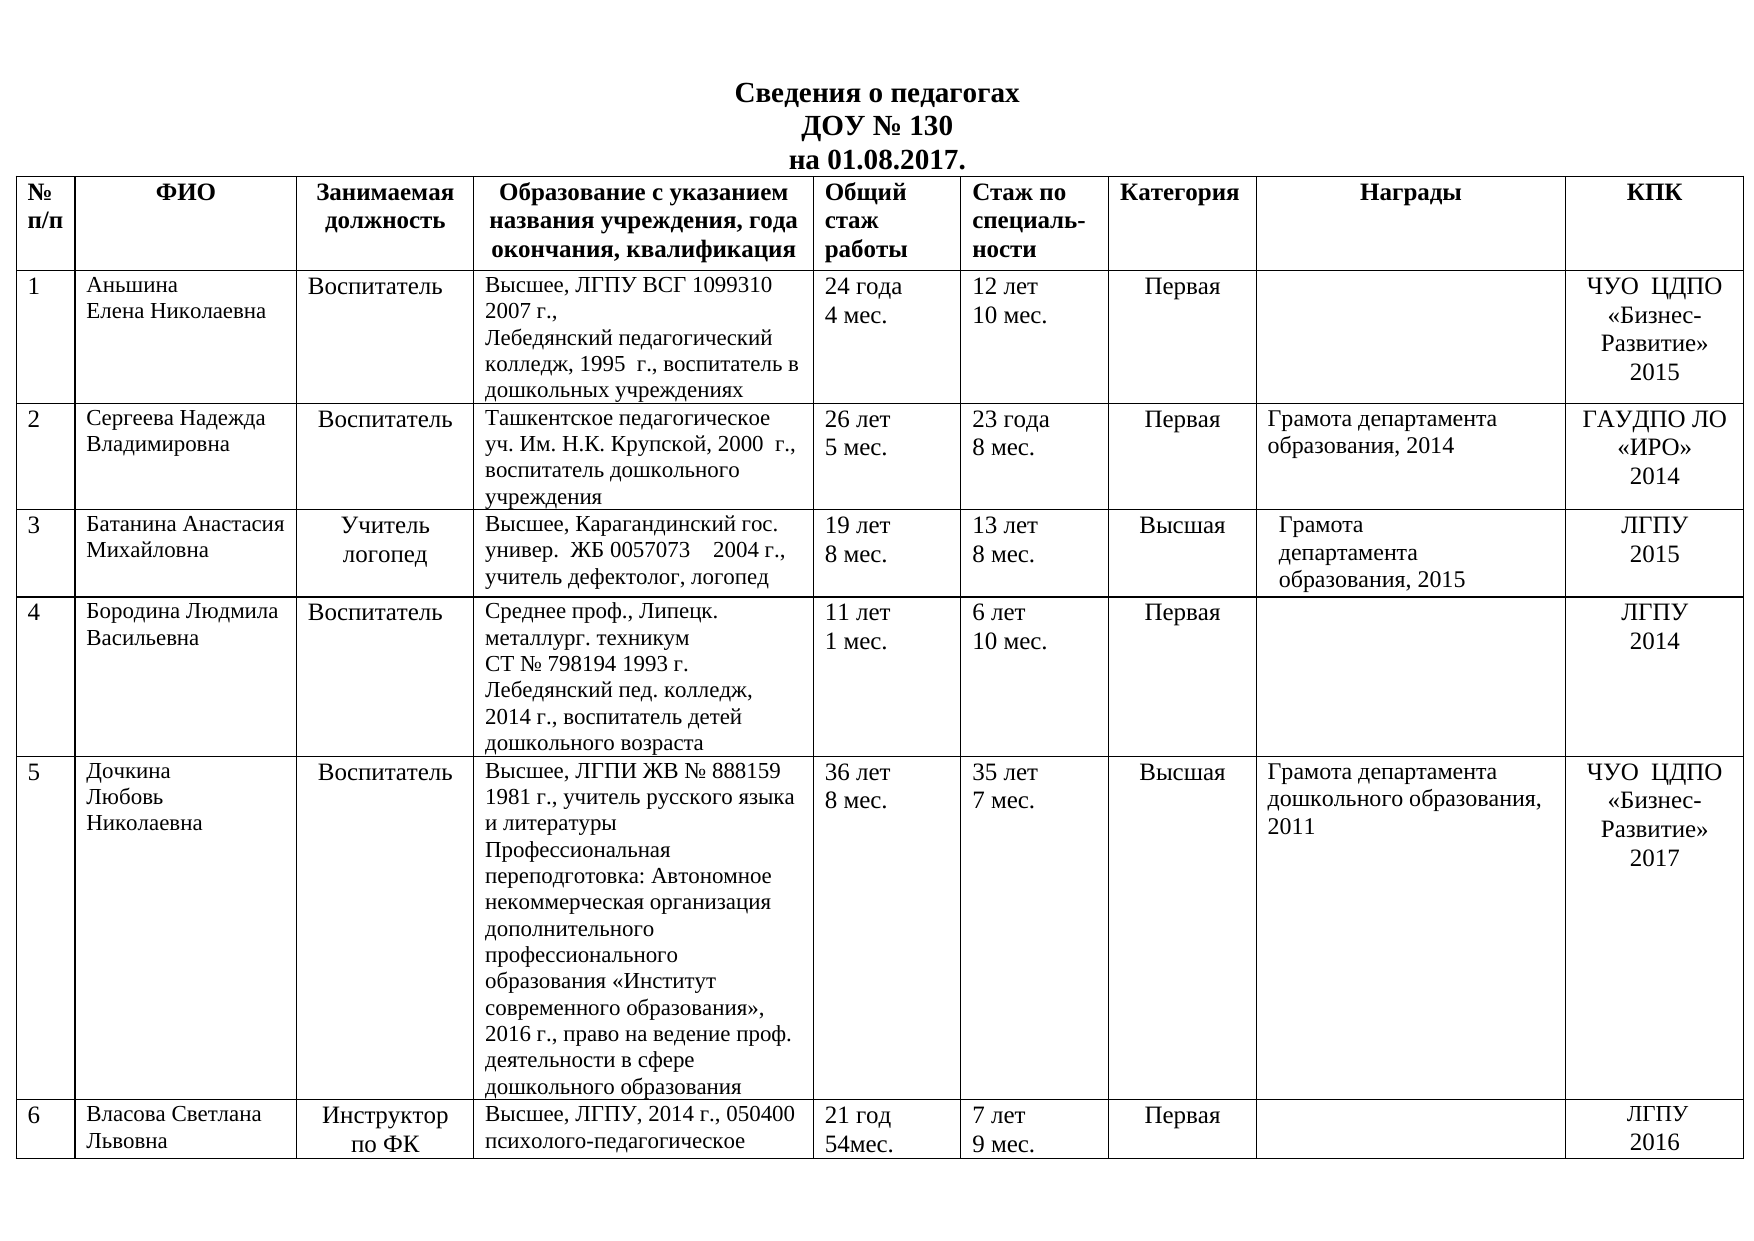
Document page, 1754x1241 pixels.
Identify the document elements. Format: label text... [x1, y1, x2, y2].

table_cell Первая [1109, 271, 1256, 403]
table_cell ЧУО ЦДПО «Бизнес-Развитие» 2015 [1566, 271, 1743, 403]
table_cell 2 [17, 404, 74, 509]
table_cell [1257, 510, 1565, 596]
table_cell Батанина Анастасия Михайловна [76, 510, 296, 596]
table_header КПК [1566, 177, 1743, 270]
table_cell Первая [1109, 1100, 1256, 1158]
table_cell 11 лет 1 мес. [814, 598, 960, 756]
table_header № п/п [17, 177, 74, 270]
table_cell Учитель логопед [297, 510, 473, 596]
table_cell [474, 1100, 813, 1158]
text на 01.08.2017. [75, 142, 1679, 176]
table_cell 12 лет 10 мес. [961, 271, 1108, 403]
table_cell 35 лет 7 мес. [961, 757, 1108, 1099]
table_header ФИО [76, 177, 296, 270]
table_cell Высшее, ЛГПИ ЖВ № 888159 1981 г., учитель русского языка и литературы Профессиональная переподготовка: Автономное некоммерческая организация дополнительного профессионального образования «Институт современного образования», 2016 г., право на ведение проф. деятельности в сфере дошкольного образования [474, 757, 813, 1099]
table_cell Воспитатель [297, 598, 473, 756]
table_header Образование с указанием названия учреждения, года окончания, квалификация [474, 177, 813, 270]
table_cell Воспитатель [297, 757, 473, 1099]
table_cell Дочкина Любовь Николаевна [76, 757, 296, 1099]
table_cell Высшее, ЛГПУ ВСГ 1099310 2007 г., Лебедянский педагогический колледж, 1995 г., воспитатель в дошкольных учреждениях [474, 271, 813, 403]
table_cell Бородина Людмила Васильевна [76, 598, 296, 756]
table_header Награды [1257, 177, 1565, 270]
table_cell Сергеева Надежда Владимировна [76, 404, 296, 509]
table_cell Аньшина Елена Николаевна [76, 271, 296, 403]
table_cell 21 год 54мес. [814, 1100, 960, 1158]
table_cell Воспитатель [297, 271, 473, 403]
table_header Стаж по специаль-ности [961, 177, 1108, 270]
table_header Занимаемая должность [297, 177, 473, 270]
table_cell 5 [17, 757, 74, 1099]
table_cell Первая [1109, 598, 1256, 756]
table_cell Среднее проф., Липецк. металлург. техникум СТ № 798194 1993 г. Лебедянский пед. колледж, 2014 г., воспитатель детей дошкольного возраста [474, 598, 813, 756]
table_header Общий стаж работы [814, 177, 960, 270]
table_cell ЧУО ЦДПО «Бизнес-Развитие» 2017 [1566, 757, 1743, 1099]
table_cell 19 лет 8 мес. [814, 510, 960, 596]
table_header Категория [1109, 177, 1256, 270]
table_cell 6 [17, 1100, 74, 1158]
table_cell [76, 1100, 296, 1158]
table_cell 36 лет 8 мес. [814, 757, 960, 1099]
table_cell ЛГПУ 2014 [1566, 598, 1743, 756]
table_cell 26 лет 5 мес. [814, 404, 960, 509]
table_cell [1257, 271, 1565, 403]
table_cell 4 [17, 598, 74, 756]
table_cell [1257, 1100, 1565, 1158]
table_cell 1 [17, 271, 74, 403]
table_cell Первая [1109, 404, 1256, 509]
table_cell Высшая [1109, 757, 1256, 1099]
table_cell Грамота департамента дошкольного образования, 2011 [1257, 757, 1565, 1099]
table_cell ГАУДПО ЛО «ИРО» 2014 [1566, 404, 1743, 509]
table_cell 24 года 4 мес. [814, 271, 960, 403]
table_cell Грамота департамента образования, 2014 [1257, 404, 1565, 509]
table_cell 7 лет 9 мес. [961, 1100, 1108, 1158]
table_cell ЛГПУ 2015 [1566, 510, 1743, 596]
table_cell 6 лет 10 мес. [961, 598, 1108, 756]
table_cell [1257, 598, 1565, 756]
table_cell Высшая [1109, 510, 1256, 596]
table_cell 23 года 8 мес. [961, 404, 1108, 509]
text ДОУ № 130 [75, 108, 1679, 142]
table_cell Инструктор по ФК [297, 1100, 473, 1158]
table_cell 3 [17, 510, 74, 596]
table_cell Ташкентское педагогическое уч. Им. Н.К. Крупской, 2000 г., воспитатель дошкольного учреждения [474, 404, 813, 509]
table_cell Воспитатель [297, 404, 473, 509]
table_cell ЛГПУ 2016 [1566, 1100, 1743, 1158]
table_cell Высшее, Карагандинский гос. универ. ЖБ 0057073 2004 г., учитель дефектолог, логопед [474, 510, 813, 596]
table_cell 13 лет 8 мес. [961, 510, 1108, 596]
text Сведения о педагогах [75, 75, 1679, 108]
